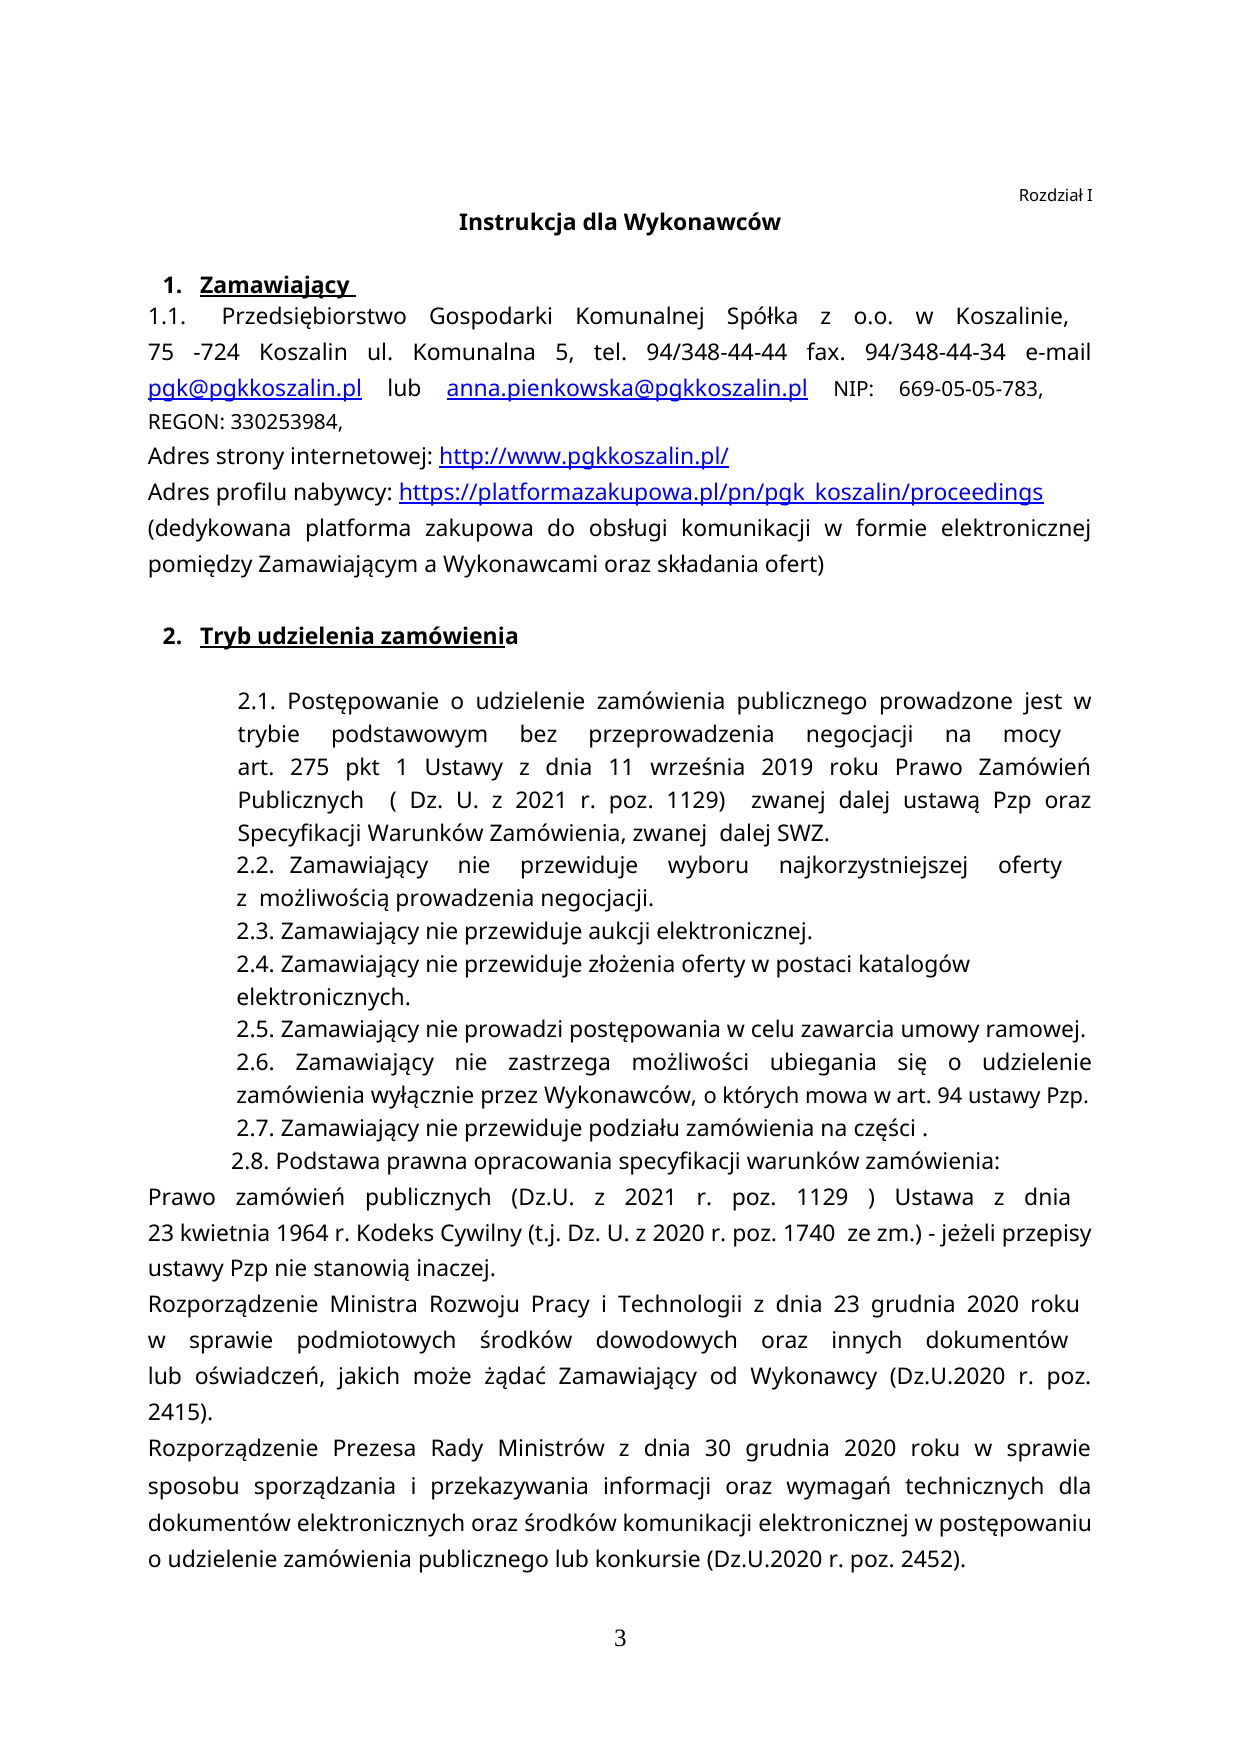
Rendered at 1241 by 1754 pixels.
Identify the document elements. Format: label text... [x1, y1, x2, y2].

text 2.6. Zamawiający nie zastrzega możliwości ubiegania się o udzielenie zamówienia wyłącznie przez Wykonawców, o których mowa w art. 94 ustawy Pzp. [236, 1046, 1093, 1110]
text 2.8. Podstawa prawna opracowania specyfikacji warunków zamówienia: [148, 1144, 1093, 1176]
text 2.5. Zamawiający nie prowadzi postępowania w celu zawarcia umowy ramowej. [236, 1013, 1093, 1044]
text Adres strony internetowej: http://www.pgkkoszalin.pl/ [148, 440, 1093, 471]
text 2.1. Postępowanie o udzielenie zamówienia publicznego prowadzone jest w trybie podstawowym bez przeprowadzenia negocjacji na mocy art. 275 pkt 1 Ustawy z dnia 11 września 2019 roku Prawo Zamówień Publicznych ( Dz. U. z 2021 r. poz. 1129) zwanej dalej ustawą Pzp oraz Specyfikacji Warunków Zamówienia, zwanej dalej SWZ. [237, 652, 1093, 848]
text Instrukcja dla Wykonawców [148, 206, 1093, 237]
text 2.2. Zamawiający nie przewiduje wyboru najkorzystniejszej oferty z możliwością prowadzenia negocjacji. [236, 849, 1093, 913]
list Tryb udzielenia zamówienia [162, 619, 1093, 651]
text 2.7. Zamawiający nie przewiduje podziału zamówienia na części . [236, 1112, 1093, 1143]
text 2.4. Zamawiający nie przewiduje złożenia oferty w postaci katalogów elektronicznych. [236, 948, 1093, 1012]
text Adres profilu nabywcy: https://platformazakupowa.pl/pn/pgk_koszalin/proceedings [148, 476, 1093, 507]
text 1.1. Przedsiębiorstwo Gospodarki Komunalnej Spółka z o.o. w Koszalinie, 75 -724 Koszalin ul. Komunalna 5, tel. 94/348-44-44 fax. 94/348-44-34 e-mail pgk@pgkkoszalin.pl lub anna.pienkowska@pgkkoszalin.pl NIP: 669-05-05-783, REGON: 330253984, [148, 300, 1093, 436]
text Prawo zamówień publicznych (Dz.U. z 2021 r. poz. 1129 ) Ustawa z dnia 23 kwietnia 1964 r. Kodeks Cywilny (t.j. Dz. U. z 2020 r. poz. 1740 ze zm.) - jeżeli przepisy ustawy Pzp nie stanowią inaczej. [148, 1181, 1093, 1284]
text Rozdział I [148, 183, 1093, 206]
text (dedykowana platforma zakupowa do obsługi komunikacji w formie elektronicznej pomiędzy Zamawiającym a Wykonawcami oraz składania ofert) [148, 512, 1093, 579]
text 2.3. Zamawiający nie przewiduje aukcji elektronicznej. [236, 915, 1093, 946]
text Rozporządzenie Ministra Rozwoju Pracy i Technologii z dnia 23 grudnia 2020 roku w sprawie podmiotowych środków dowodowych oraz innych dokumentów lub oświadczeń, jakich może żądać Zamawiający od Wykonawcy (Dz.U.2020 r. poz. 2415). [148, 1288, 1093, 1427]
text Rozporządzenie Prezesa Rady Ministrów z dnia 30 grudnia 2020 roku w sprawie sposobu sporządzania i przekazywania informacji oraz wymagań technicznych dla dokumentów elektronicznych oraz środków komunikacji elektronicznej w postępowaniu o udzielenie zamówienia publicznego lub konkursie (Dz.U.2020 r. poz. 2452). [148, 1432, 1093, 1574]
list Zamawiający [162, 269, 1093, 300]
